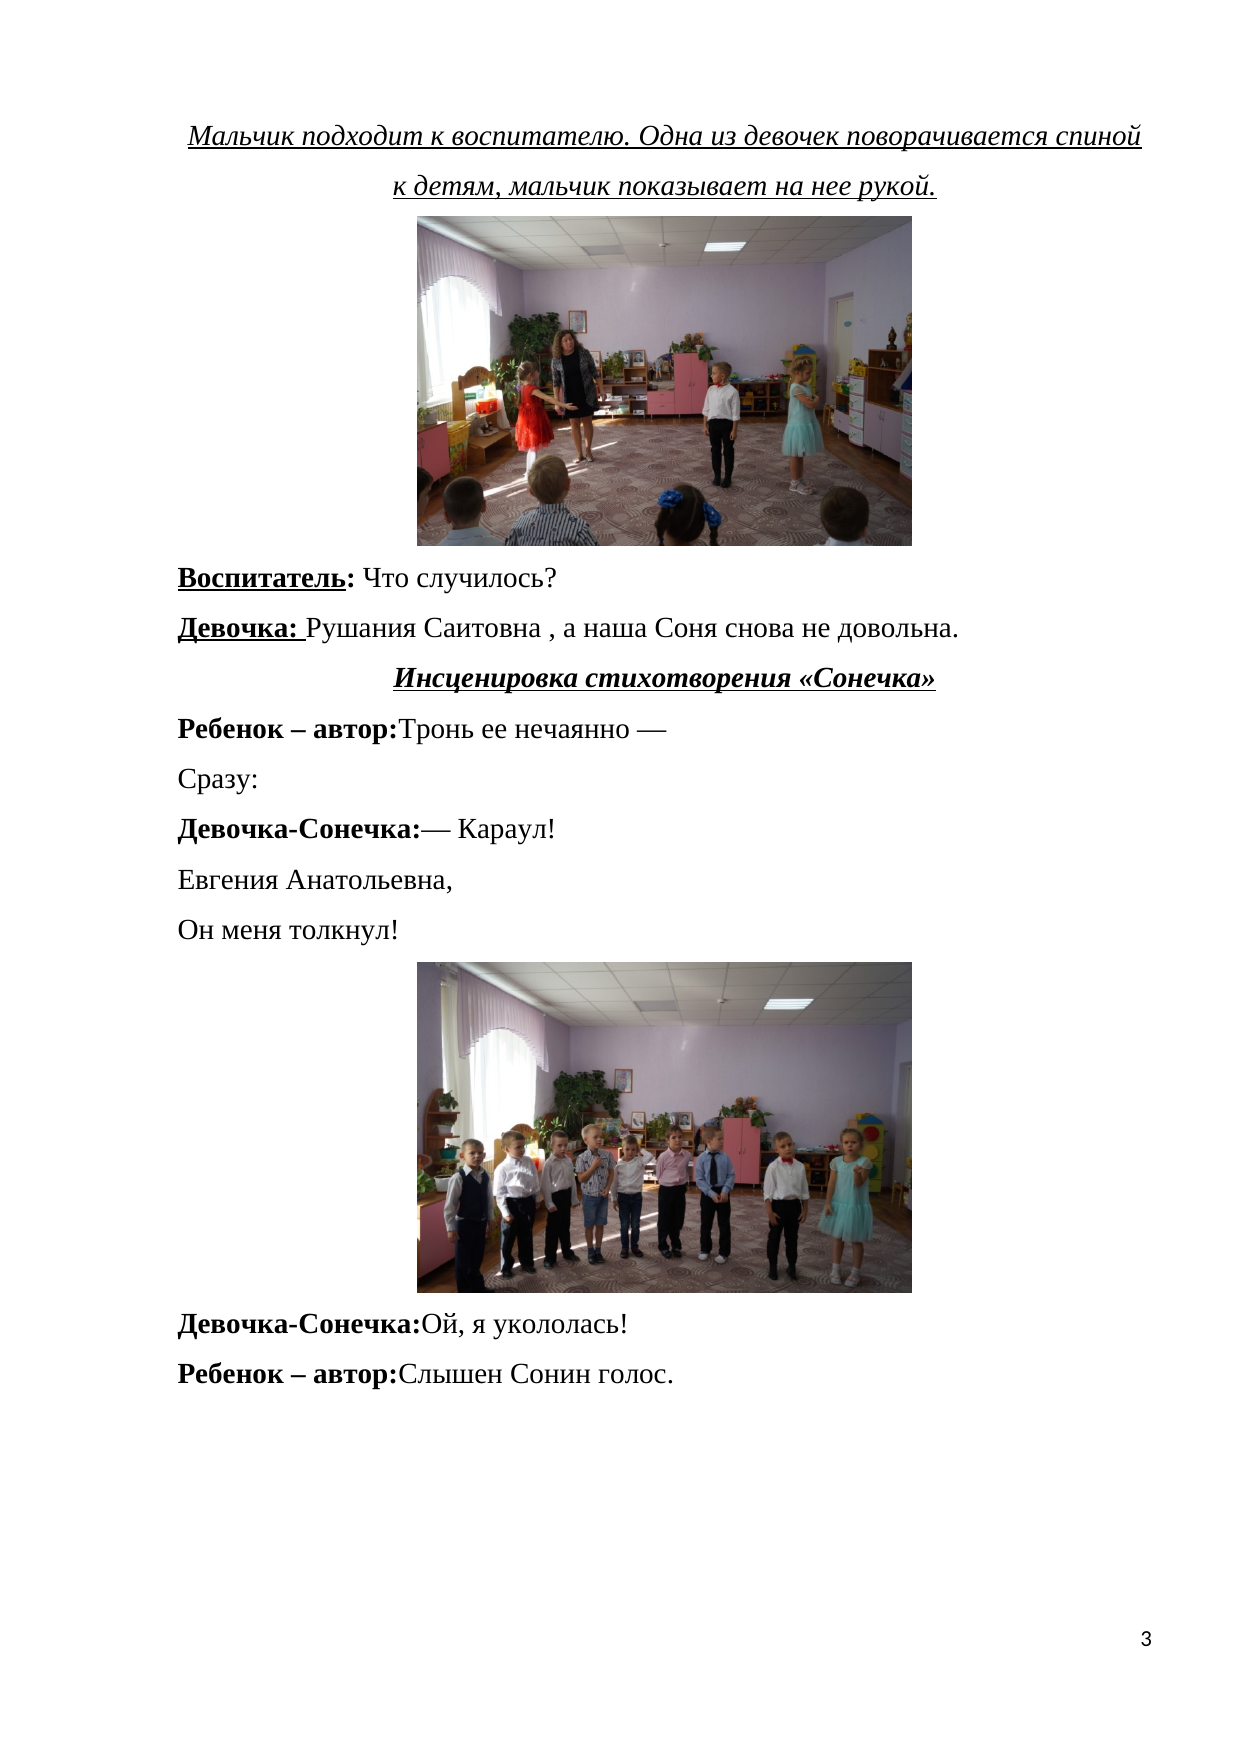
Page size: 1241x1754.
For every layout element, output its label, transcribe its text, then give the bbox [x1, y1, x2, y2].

text Воспитатель: Что случилось? [177, 560, 1152, 593]
text Девочка: Рушания Саитовна , а наша Соня снова не довольна. [177, 610, 1152, 644]
text Ребенок – автор:Слышен Сонин голос. [177, 1357, 1152, 1390]
text Ребенок – автор:Тронь ее нечаянно — [177, 711, 1152, 744]
text Инсценировка стихотворения «Сонечка» [177, 661, 1152, 694]
picture [417, 962, 912, 1293]
text Сразу: [177, 761, 1152, 795]
text Девочка-Сонечка:Ой, я укололась! [177, 1306, 1152, 1340]
text Евгения Анатольевна, [177, 862, 1152, 895]
picture [417, 216, 912, 546]
text Девочка-Сонечка:— Караул! [177, 811, 1152, 845]
text Он меня толкнул! [177, 912, 1152, 946]
